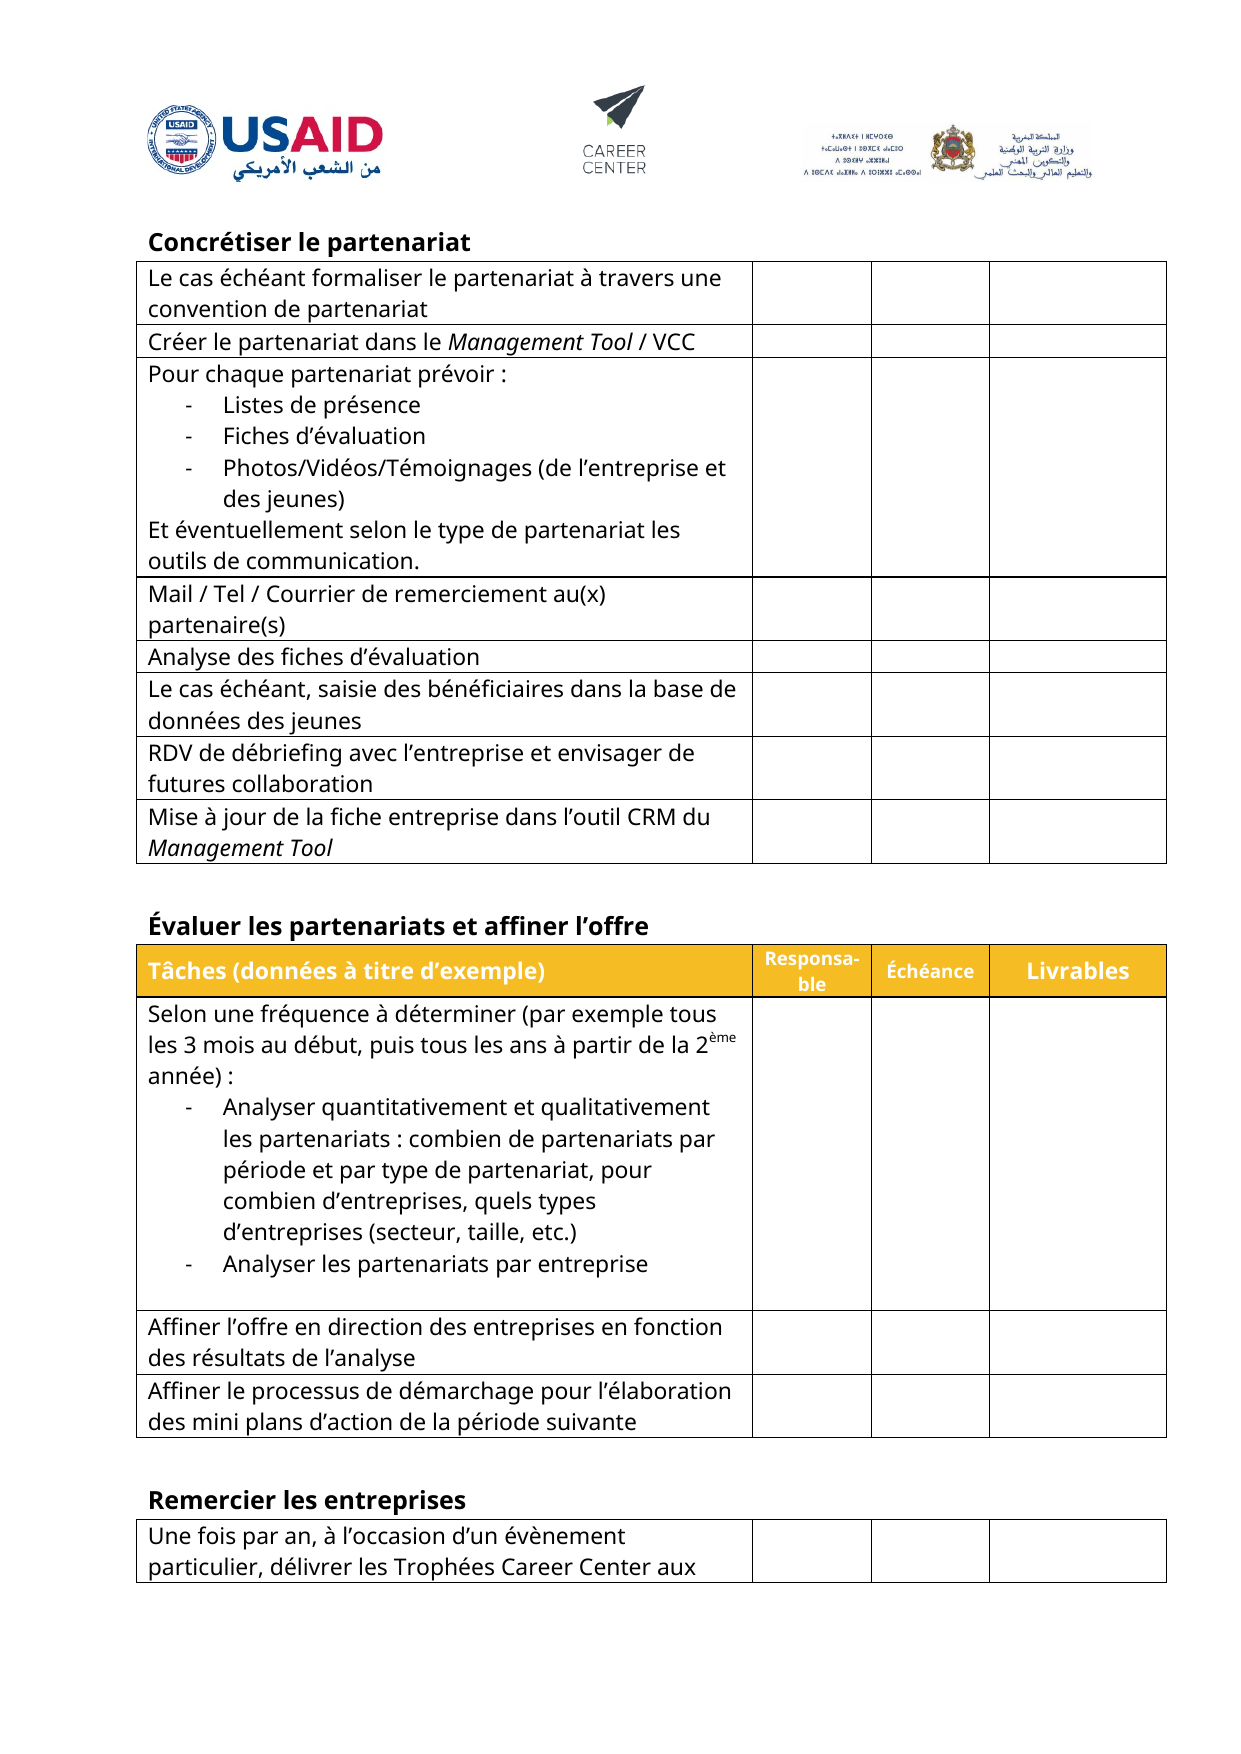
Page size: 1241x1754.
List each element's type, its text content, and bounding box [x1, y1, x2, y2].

table_header [872, 262, 989, 324]
table_cell RDV de débriefing avec l’entreprise et envisager de futures collaboration [137, 737, 752, 799]
table_cell [990, 325, 1166, 357]
table_cell Mail / Tel / Courrier de remerciement au(x) partenaire(s) [137, 578, 752, 640]
table_cell Pour chaque partenariat prévoir : Listes de présence Fiches d’évaluation Photos/Vidéos/Témoignages (de l’entreprise et des jeunes) Et éventuellement selon le type de partenariat les outils de communication. [137, 358, 752, 576]
table_cell Affiner l’offre en direction des entreprises en fonction des résultats de l’analyse [137, 1311, 752, 1373]
table_header [753, 262, 871, 324]
table_cell [990, 1375, 1166, 1437]
table_header Échéance [872, 945, 989, 996]
table_cell [990, 578, 1166, 640]
table_cell Affiner le processus de démarchage pour l’élaboration des mini plans d’action de la période suivante [137, 1375, 752, 1437]
table_cell [872, 358, 989, 576]
table_header Livrables [990, 945, 1166, 996]
subtitle Concrétiser le partenariat [148, 225, 1093, 259]
table_header [872, 1520, 989, 1582]
table_cell Analyse des fiches d’évaluation [137, 641, 752, 672]
table_cell Créer le partenariat dans le Management Tool / VCC [137, 325, 752, 357]
table_cell [990, 673, 1166, 736]
table_cell Selon une fréquence à déterminer (par exemple tous les 3 mois au début, puis tous les ans à partir de la 2ème année) : Analyser quantitativement et qualitativement les partenariats : combien de partenariats par période et par type de partenariat, pour combien d’entreprises, quels types d’entreprises (secteur, taille, etc.) Analyser les partenariats par entreprise [137, 998, 752, 1310]
table_cell [990, 800, 1166, 863]
table_cell [872, 641, 989, 672]
picture [570, 73, 670, 182]
table_cell [753, 673, 871, 736]
table_header Tâches (données à titre d’exemple) [137, 945, 752, 996]
table_cell [872, 325, 989, 357]
table_cell [753, 800, 871, 863]
table_cell Mise à jour de la fiche entreprise dans l’outil CRM du Management Tool [137, 800, 752, 863]
table_cell [872, 1375, 989, 1437]
table_header Le cas échéant formaliser le partenariat à travers une convention de partenariat [137, 262, 752, 324]
table_cell [872, 998, 989, 1310]
table_cell [753, 1311, 871, 1373]
table_cell [990, 1311, 1166, 1373]
picture [147, 105, 387, 182]
table_header [753, 1520, 871, 1582]
table_cell [990, 641, 1166, 672]
table_cell [872, 800, 989, 863]
table_header Responsa-ble [753, 945, 871, 996]
table_cell [753, 641, 871, 672]
table_cell [872, 737, 989, 799]
table_cell [872, 578, 989, 640]
picture [802, 122, 1093, 182]
subtitle Évaluer les partenariats et affiner l’offre [148, 908, 1093, 942]
table_header [990, 262, 1166, 324]
table_cell [753, 358, 871, 576]
table_cell [753, 325, 871, 357]
table_cell [753, 578, 871, 640]
table_cell [753, 737, 871, 799]
table_header [990, 1520, 1166, 1582]
table_cell [872, 673, 989, 736]
table_cell Le cas échéant, saisie des bénéficiaires dans la base de données des jeunes [137, 673, 752, 736]
table_cell [990, 737, 1166, 799]
subtitle Remercier les entreprises [148, 1482, 1093, 1517]
table_cell [990, 358, 1166, 576]
table_cell [753, 1375, 871, 1437]
table_cell [753, 998, 871, 1310]
table_cell [990, 998, 1166, 1310]
table_cell [872, 1311, 989, 1373]
